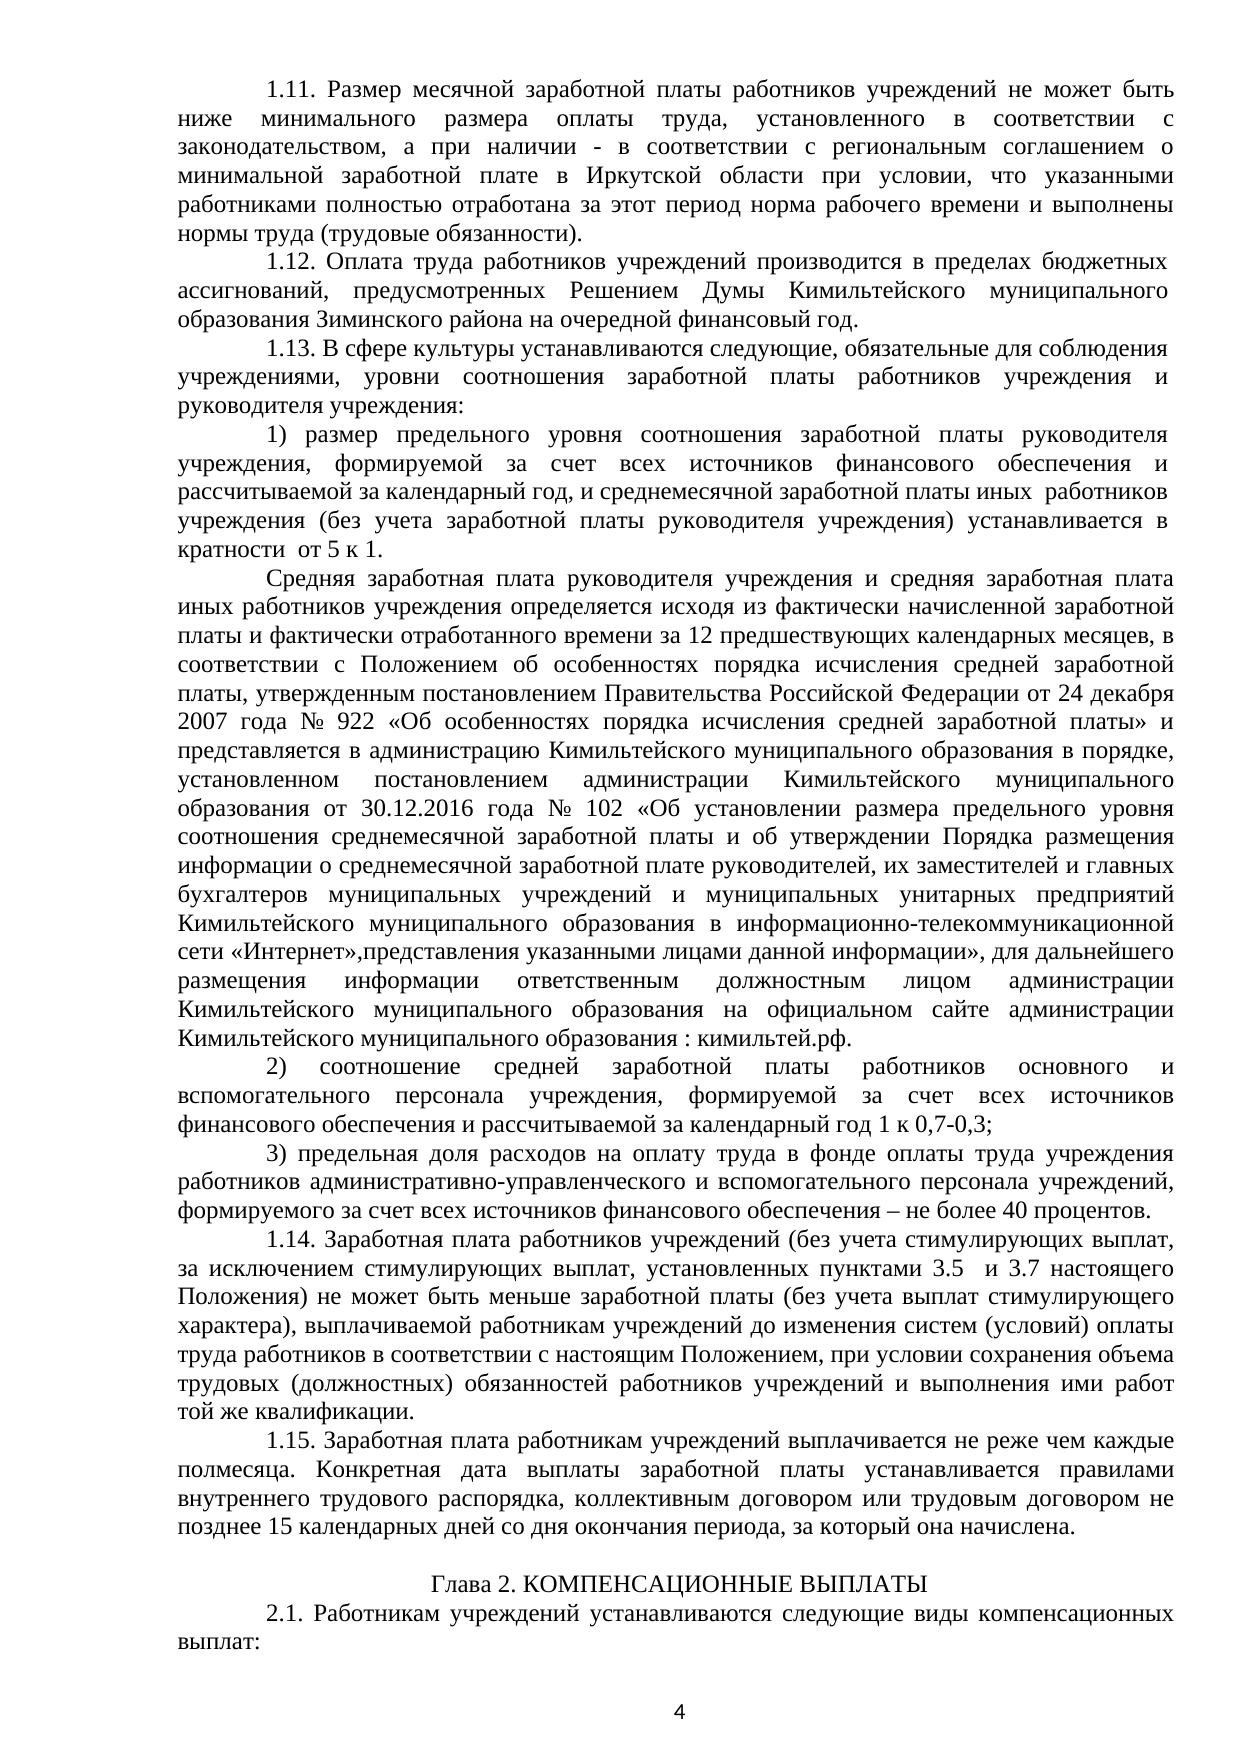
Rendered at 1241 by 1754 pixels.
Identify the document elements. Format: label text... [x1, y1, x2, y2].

text 2.1. Работникам учреждений устанавливаются следующие виды компенсационных выплат: [177, 1598, 1175, 1655]
text 1) размер предельного уровня соотношения заработной платы руководителя учреждения, формируемой за счет всех источников финансового обеспечения и рассчитываемой за календарный год, и среднемесячной заработной платы иных работников учреждения (без учета заработной платы руководителя учреждения) устанавливается в кратности от 5 к 1. [177, 419, 1169, 563]
text 2) соотношение средней заработной платы работников основного и вспомогательного персонала учреждения, формируемой за счет всех источников финансового обеспечения и рассчитываемой за календарный год 1 к 0,7-0,3; [177, 1051, 1175, 1138]
text 1.15. Заработная плата работникам учреждений выплачивается не реже чем каждые полмесяца. Конкретная дата выплаты заработной платы устанавливается правилами внутреннего трудового распорядка, коллективным договором или трудовым договором не позднее 15 календарных дней со дня окончания периода, за который она начислена. [177, 1425, 1175, 1540]
text Глава 2. КОМПЕНСАЦИОННЫЕ ВЫПЛАТЫ [177, 1569, 1181, 1598]
text 1.14. Заработная плата работников учреждений (без учета стимулирующих выплат, за исключением стимулирующих выплат, установленных пунктами 3.5 и 3.7 настоящего Положения) не может быть меньше заработной платы (без учета выплат стимулирующего характера), выплачиваемой работникам учреждений до изменения систем (условий) оплаты труда работников в соответствии с настоящим Положением, при условии сохранения объема трудовых (должностных) обязанностей работников учреждений и выполнения ими работ той же квалификации. [177, 1224, 1175, 1425]
text 1.11. Размер месячной заработной платы работников учреждений не может быть ниже минимального размера оплаты труда, установленного в соответствии с законодательством, а при наличии - в соответствии с региональным соглашением о минимальной заработной плате в Иркутской области при условии, что указанными работниками полностью отработана за этот период норма рабочего времени и выполнены нормы труда (трудовые обязанности). [177, 74, 1175, 246]
text 3) предельная доля расходов на оплату труда в фонде оплаты труда учреждения работников административно-управленческого и вспомогательного персонала учреждений, формируемого за счет всех источников финансового обеспечения – не более 40 процентов. [177, 1138, 1175, 1224]
text 1.12. Оплата труда работников учреждений производится в пределах бюджетных ассигнований, предусмотренных Решением Думы Кимильтейского муниципального образования Зиминского района на очередной финансовый год. [177, 246, 1169, 333]
text 1.13. В сфере культуры устанавливаются следующие, обязательные для соблюдения учреждениями, уровни соотношения заработной платы работников учреждения и руководителя учреждения: [177, 333, 1169, 419]
text Средняя заработная плата руководителя учреждения и средняя заработная плата иных работников учреждения определяется исходя из фактически начисленной заработной платы и фактически отработанного времени за 12 предшествующих календарных месяцев, в соответствии с Положением об особенностях порядка исчисления средней заработной платы, утвержденным постановлением Правительства Российской Федерации от 24 декабря 2007 года № 922 «Об особенностях порядка исчисления средней заработной платы» и представляется в администрацию Кимильтейского муниципального образования в порядке, установленном постановлением администрации Кимильтейского муниципального образования от 30.12.2016 года № 102 «Об установлении размера предельного уровня соотношения среднемесячной заработной платы и об утверждении Порядка размещения информации о среднемесячной заработной плате руководителей, их заместителей и главных бухгалтеров муниципальных учреждений и муниципальных унитарных предприятий Кимильтейского муниципального образования в информационно-телекоммуникационной сети «Интернет»,представления указанными лицами данной информации», для дальнейшего размещения информации ответственным должностным лицом администрации Кимильтейского муниципального образования на официальном сайте администрации Кимильтейского муниципального образования : кимильтей.рф. [177, 563, 1175, 1051]
